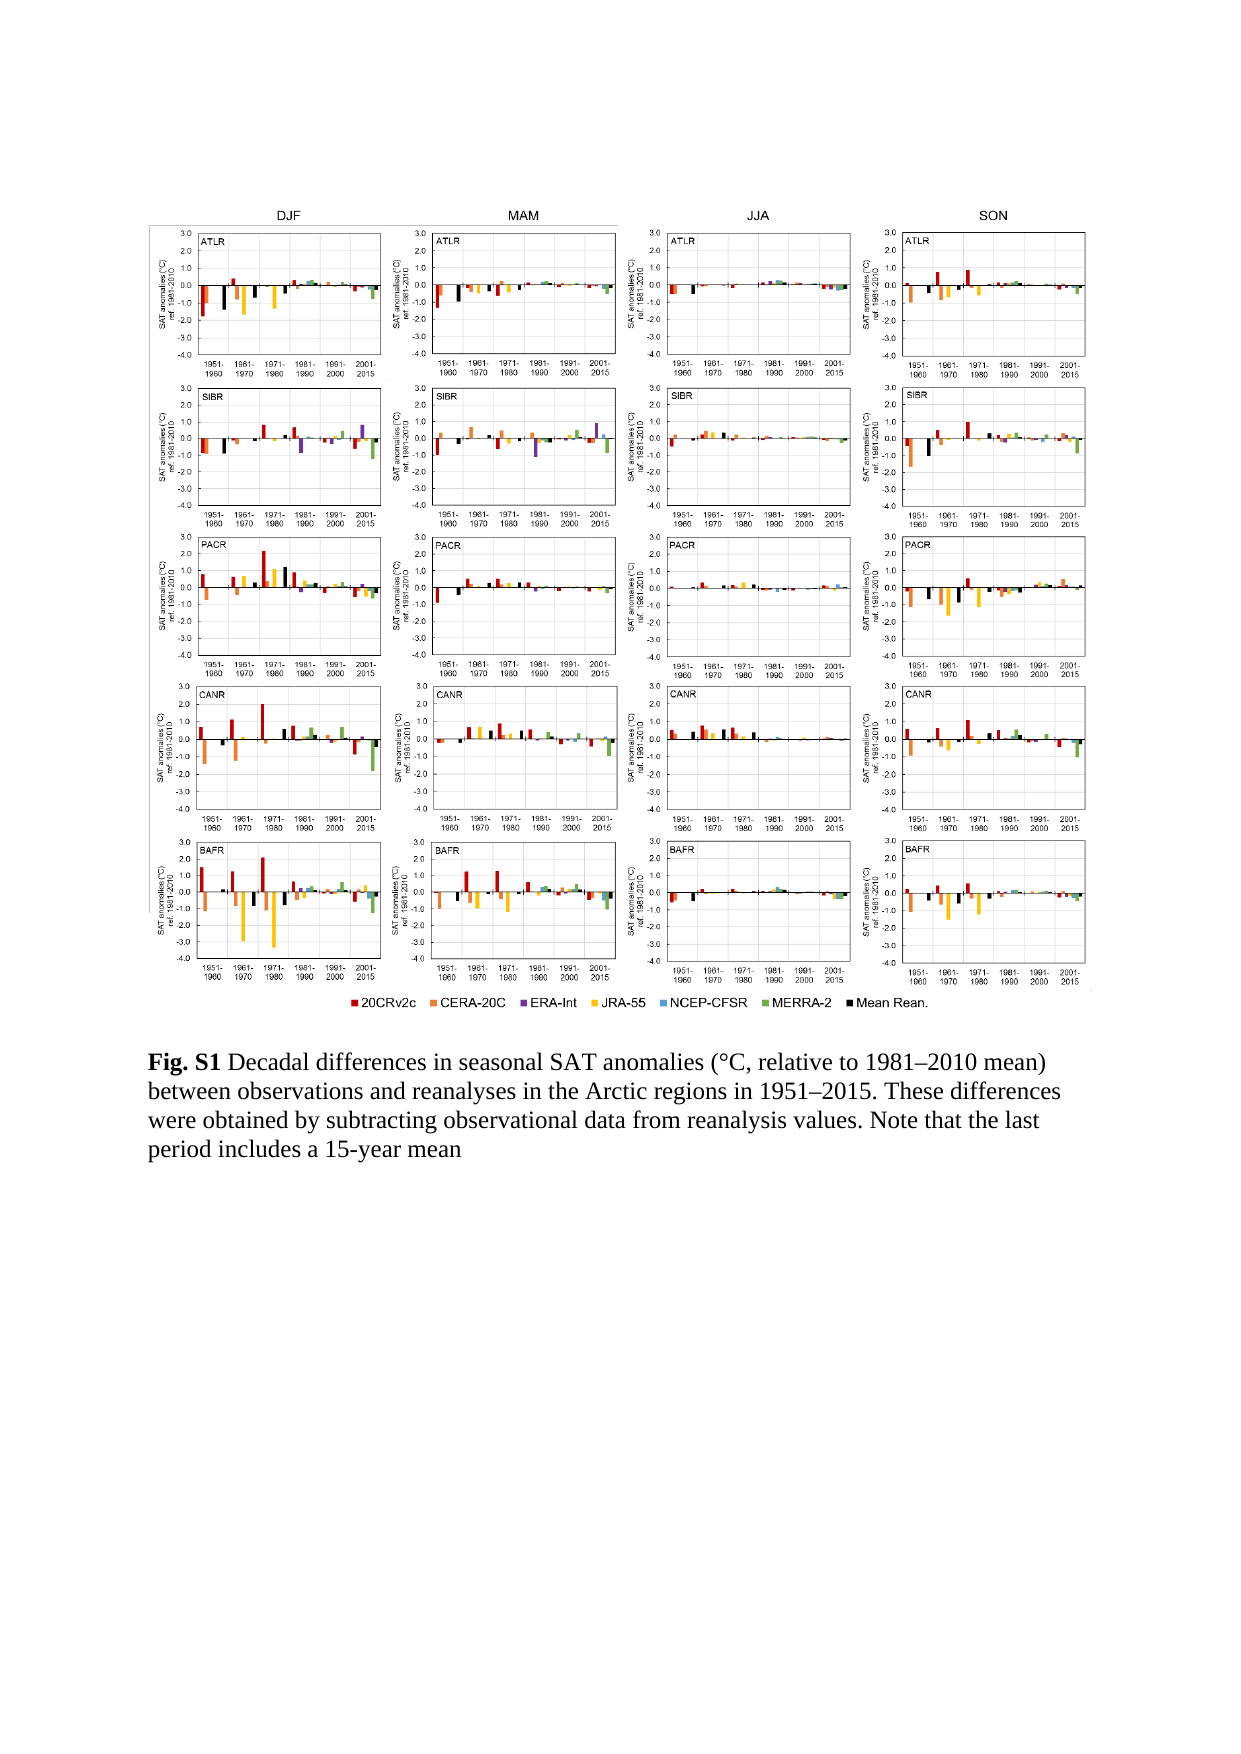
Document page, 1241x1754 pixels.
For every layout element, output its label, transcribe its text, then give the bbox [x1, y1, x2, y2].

text Fig. S1 Decadal differences in seasonal SAT anomalies (°C, relative to 1981–2010 mean) between observations and reanalyses in the Arctic regions in 1951–2015. These differences were obtained by subtracting observational data from reanalysis values. Note that the last period includes a 15-year mean [148, 1047, 1093, 1162]
picture [147, 205, 1092, 1019]
